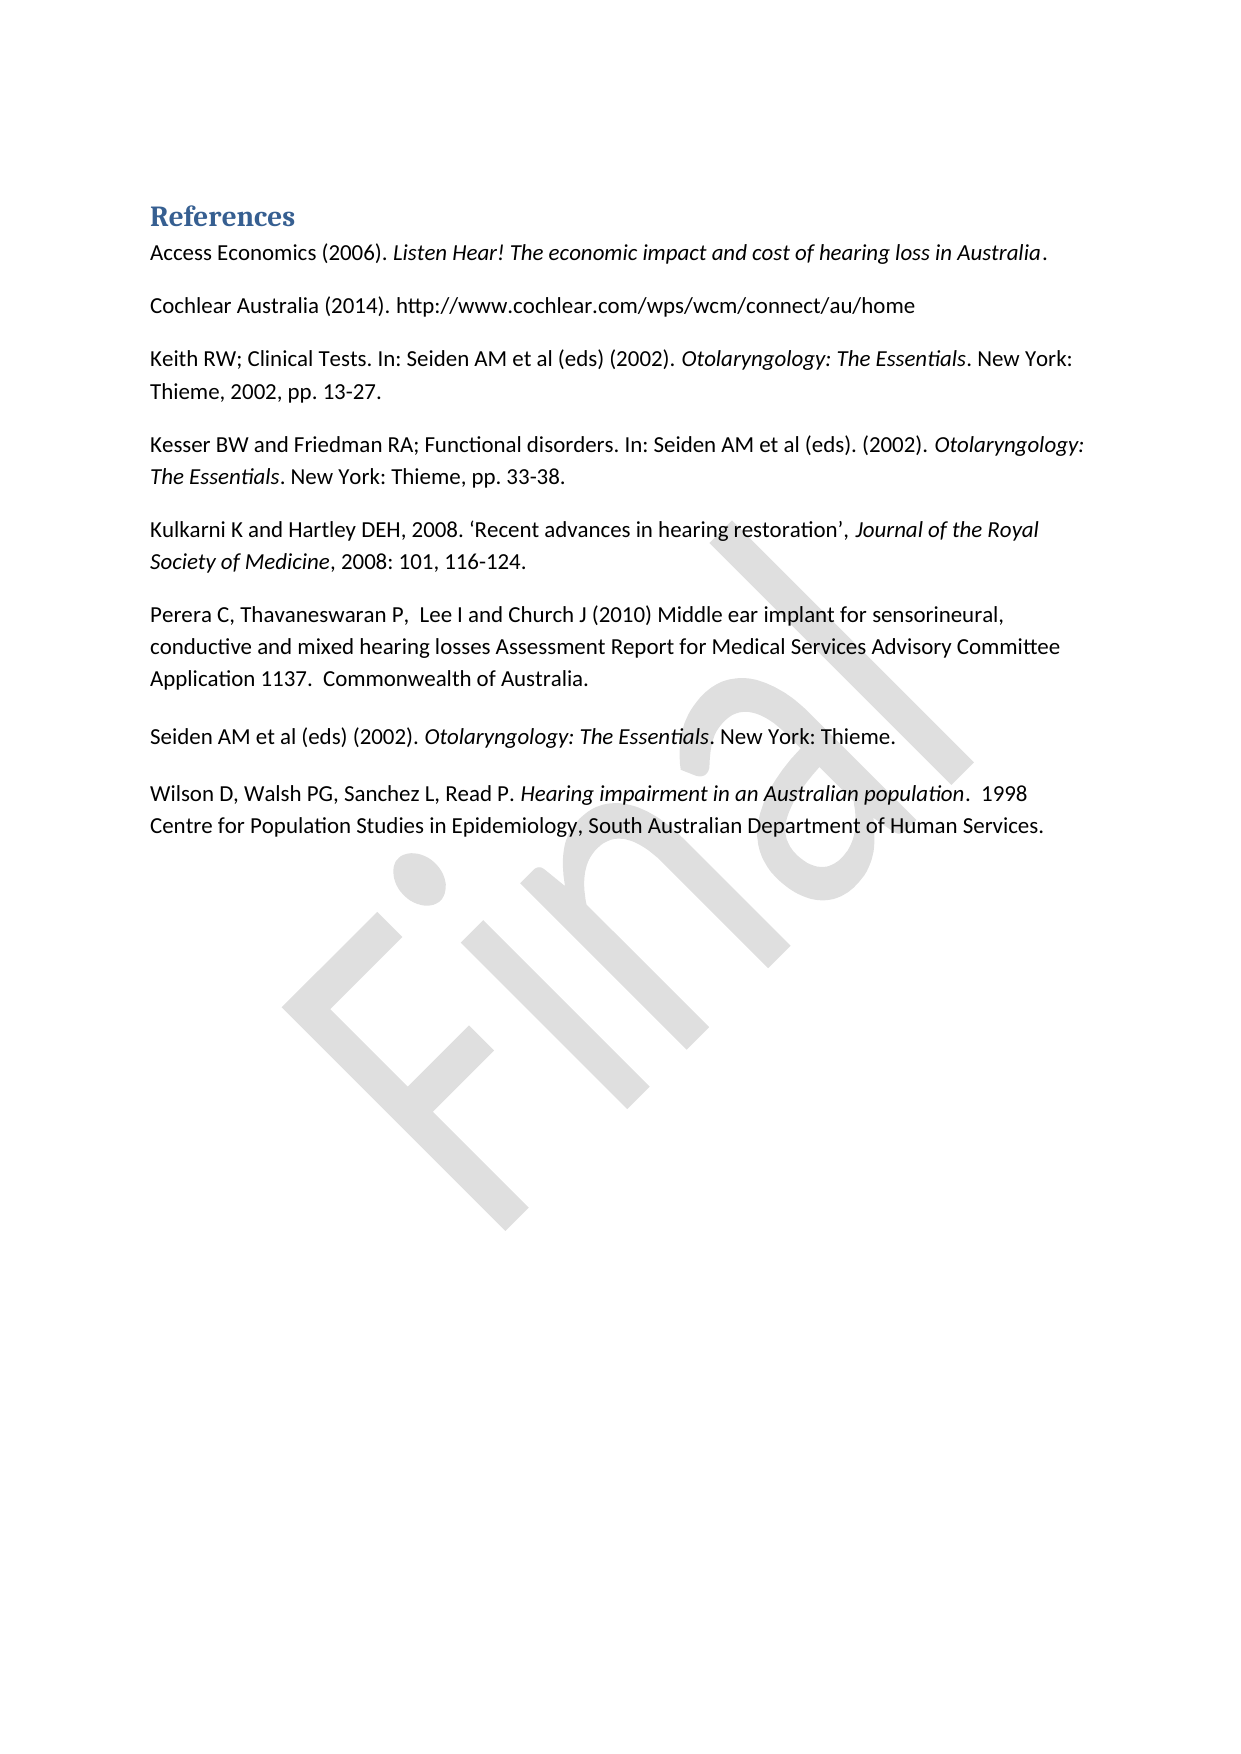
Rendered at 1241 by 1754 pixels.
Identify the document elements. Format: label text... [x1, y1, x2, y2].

text Perera C, Thavaneswaran P, Lee I and Church J (2010) Middle ear implant for sensorineural, conductive and mixed hearing losses Assessment Report for Medical Services Advisory Committee Application 1137. Commonwealth of Australia. [150, 600, 1090, 693]
text Cochlear Australia (2014). http://www.cochlear.com/wps/wcm/connect/au/home [150, 292, 1090, 319]
text Seiden AM et al (eds) (2002). Otolaryngology: The Essentials. New York: Thieme. [150, 722, 1090, 750]
text Wilson D, Walsh PG, Sanchez L, Read P. Hearing impairment in an Australian population. 1998 Centre for Population Studies in Epidemiology, South Australian Department of Human Services. [150, 779, 1090, 839]
text Kulkarni K and Hartley DEH, 2008. ‘Recent advances in hearing restoration’, Journal of the Royal Society of Medicine, 2008: 101, 116-124. [150, 515, 1090, 575]
text Keith RW; Clinical Tests. In: Seiden AM et al (eds) (2002). Otolaryngology: The Essentials. New York: Thieme, 2002, pp. 13-27. [150, 344, 1090, 405]
subtitle References [150, 200, 1090, 233]
text Access Economics (2006). Listen Hear! The economic impact and cost of hearing loss in Australia. [150, 238, 1090, 267]
text Kesser BW and Friedman RA; Functional disorders. In: Seiden AM et al (eds). (2002). Otolaryngology: The Essentials. New York: Thieme, pp. 33-38. [150, 430, 1090, 490]
